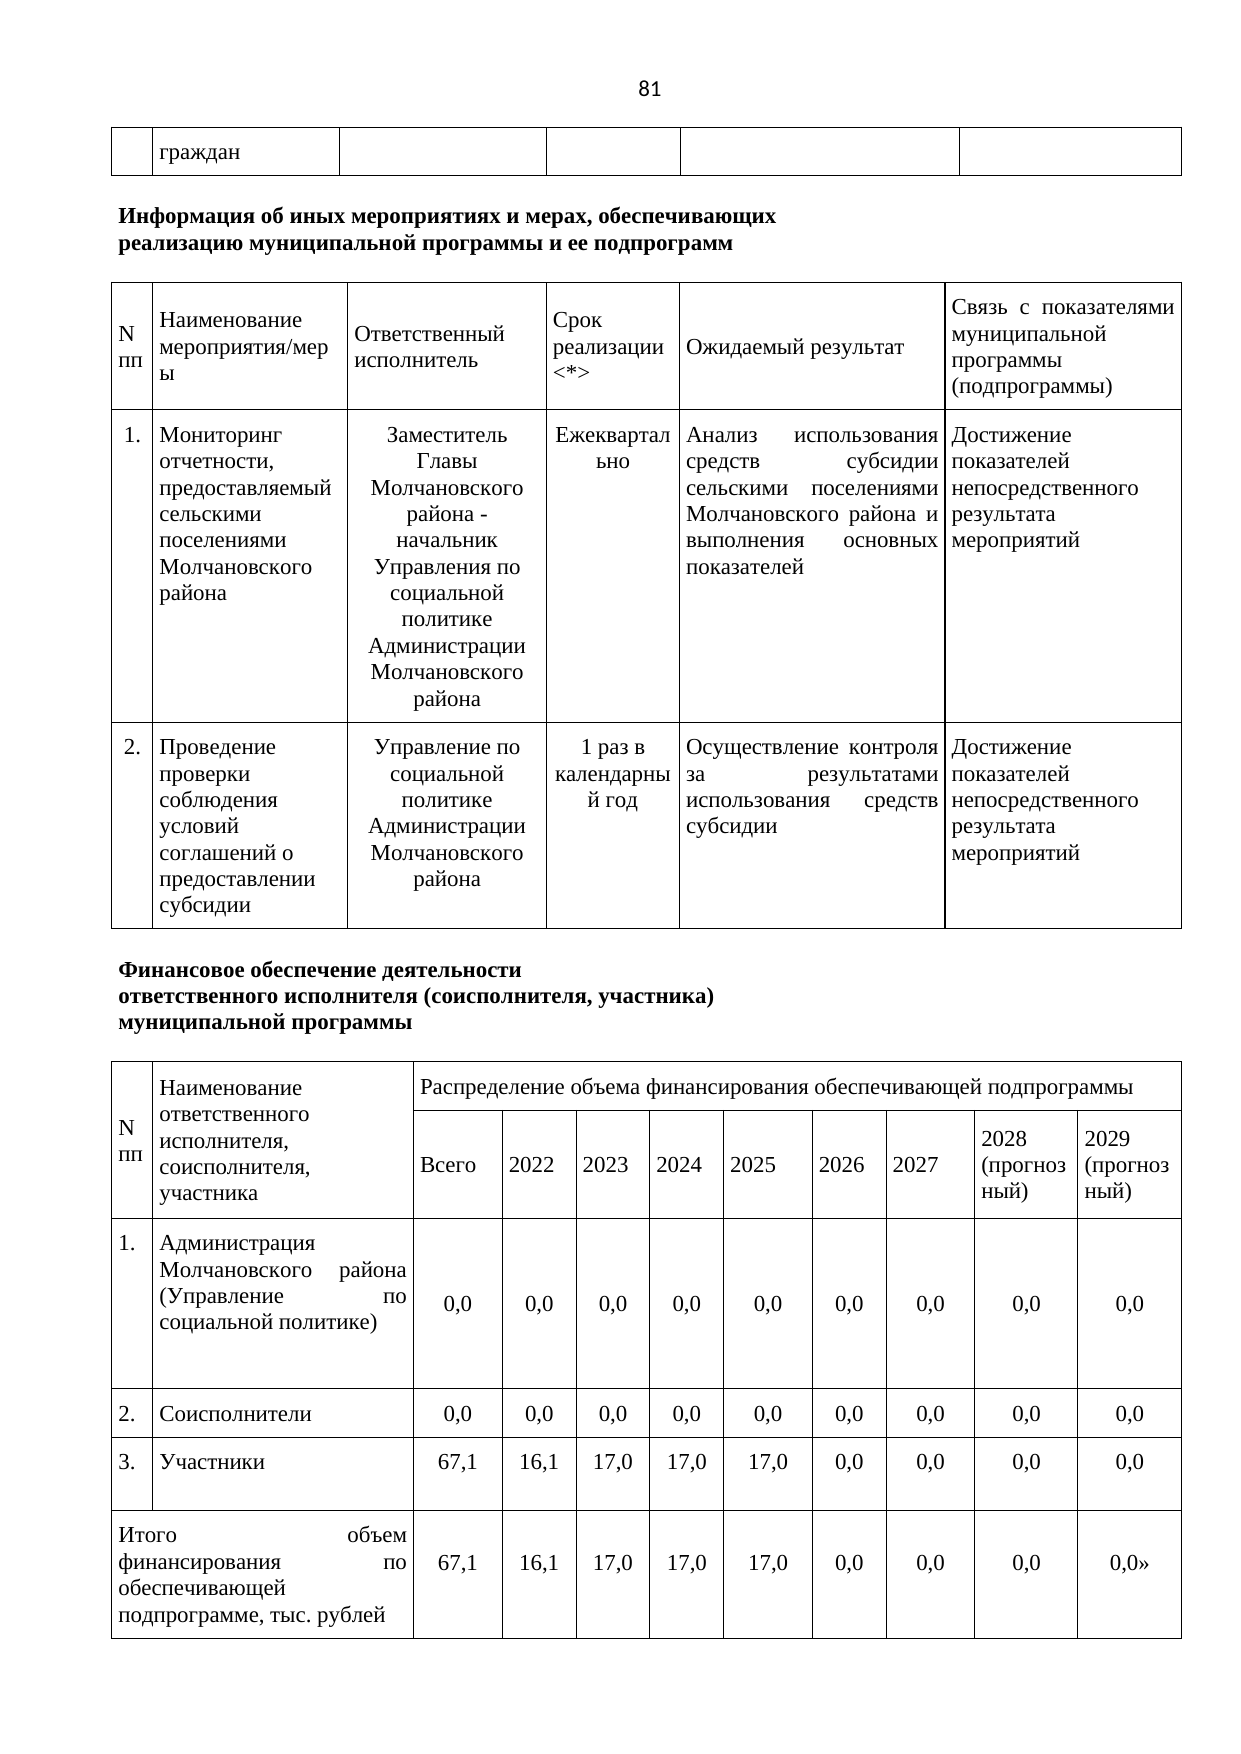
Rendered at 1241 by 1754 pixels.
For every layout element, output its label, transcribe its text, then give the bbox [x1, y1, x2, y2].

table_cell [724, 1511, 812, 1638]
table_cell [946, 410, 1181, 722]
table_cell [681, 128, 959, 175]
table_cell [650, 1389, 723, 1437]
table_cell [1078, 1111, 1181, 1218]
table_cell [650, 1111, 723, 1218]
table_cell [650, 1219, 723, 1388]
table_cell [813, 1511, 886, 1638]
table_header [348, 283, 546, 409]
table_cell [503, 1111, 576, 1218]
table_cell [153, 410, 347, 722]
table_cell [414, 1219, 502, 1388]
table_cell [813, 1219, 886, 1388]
text муниципальной программы [118, 1008, 1181, 1035]
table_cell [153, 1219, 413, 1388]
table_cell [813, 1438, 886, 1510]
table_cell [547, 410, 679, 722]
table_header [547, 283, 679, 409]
text реализацию муниципальной программы и ее подпрограмм [118, 229, 1181, 255]
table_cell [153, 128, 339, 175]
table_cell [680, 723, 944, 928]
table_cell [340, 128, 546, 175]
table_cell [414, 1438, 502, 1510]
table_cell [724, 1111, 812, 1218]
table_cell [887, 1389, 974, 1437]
text ответственного исполнителя (соисполнителя, участника) [118, 982, 1181, 1008]
text Финансовое обеспечение деятельности [118, 956, 1181, 982]
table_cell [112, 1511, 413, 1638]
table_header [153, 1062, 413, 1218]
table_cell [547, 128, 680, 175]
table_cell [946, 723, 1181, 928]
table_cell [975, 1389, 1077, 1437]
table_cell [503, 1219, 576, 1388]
text Информация об иных мероприятиях и мерах, обеспечивающих [118, 203, 1181, 229]
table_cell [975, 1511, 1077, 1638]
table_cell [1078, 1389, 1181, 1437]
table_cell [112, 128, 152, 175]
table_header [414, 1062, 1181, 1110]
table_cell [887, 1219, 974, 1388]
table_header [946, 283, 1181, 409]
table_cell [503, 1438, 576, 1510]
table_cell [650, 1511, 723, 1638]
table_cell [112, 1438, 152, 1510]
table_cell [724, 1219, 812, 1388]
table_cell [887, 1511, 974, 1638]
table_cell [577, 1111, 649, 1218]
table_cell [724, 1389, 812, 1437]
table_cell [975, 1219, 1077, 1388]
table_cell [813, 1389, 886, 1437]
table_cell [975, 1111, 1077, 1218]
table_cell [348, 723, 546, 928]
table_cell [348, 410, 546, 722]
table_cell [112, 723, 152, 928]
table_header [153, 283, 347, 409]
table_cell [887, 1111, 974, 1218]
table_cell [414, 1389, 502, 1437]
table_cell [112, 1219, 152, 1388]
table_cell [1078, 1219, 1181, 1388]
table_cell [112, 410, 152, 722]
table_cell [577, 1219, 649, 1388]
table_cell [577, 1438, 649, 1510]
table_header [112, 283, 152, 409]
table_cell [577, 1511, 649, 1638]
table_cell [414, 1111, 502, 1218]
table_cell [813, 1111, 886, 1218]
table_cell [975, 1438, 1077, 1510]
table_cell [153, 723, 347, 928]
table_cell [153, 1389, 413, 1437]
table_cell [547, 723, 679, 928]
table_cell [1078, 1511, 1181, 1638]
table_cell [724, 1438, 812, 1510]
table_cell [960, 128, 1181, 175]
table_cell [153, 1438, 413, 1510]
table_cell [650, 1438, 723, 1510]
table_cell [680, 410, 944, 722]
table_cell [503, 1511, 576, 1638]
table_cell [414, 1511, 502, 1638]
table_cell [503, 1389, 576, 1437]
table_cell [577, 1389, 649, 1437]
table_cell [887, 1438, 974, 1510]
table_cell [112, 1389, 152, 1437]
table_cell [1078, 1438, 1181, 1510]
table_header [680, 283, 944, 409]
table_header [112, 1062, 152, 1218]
